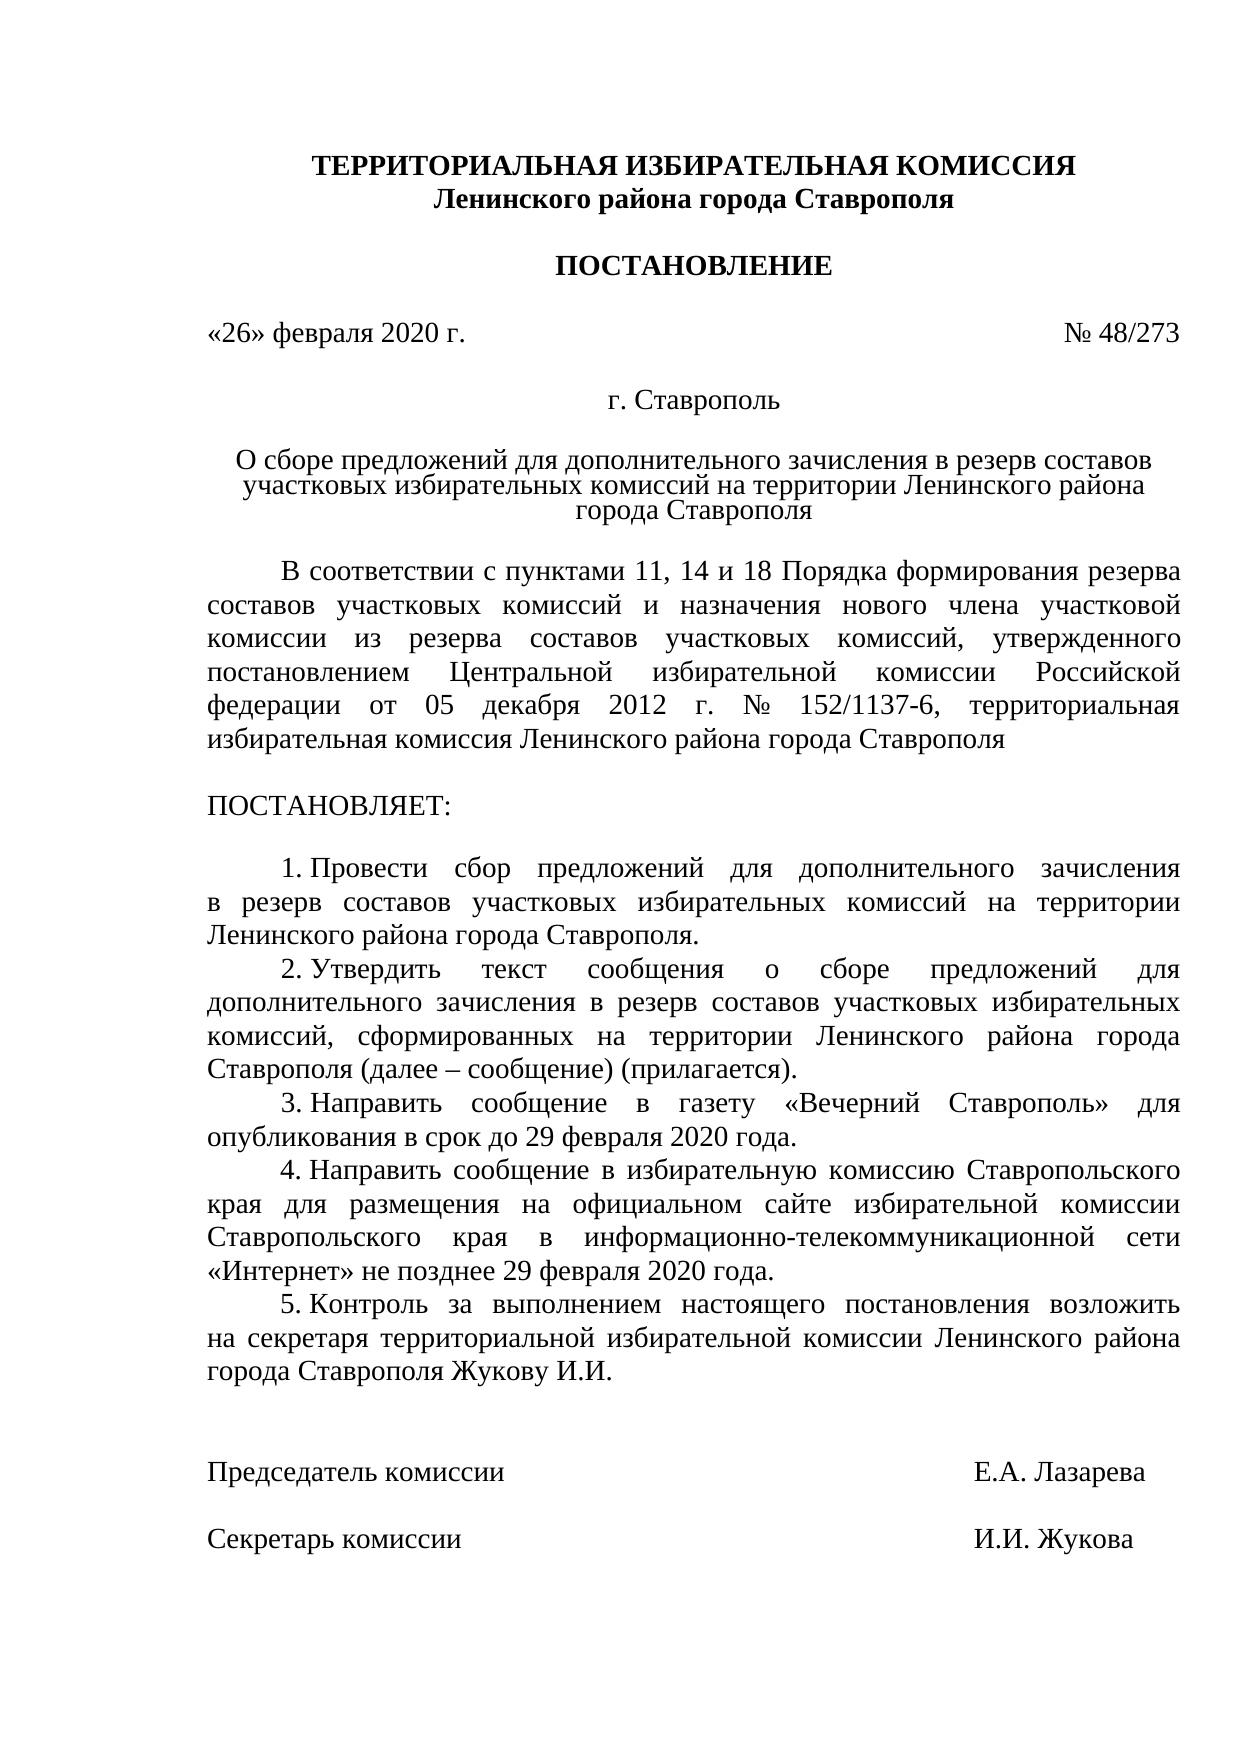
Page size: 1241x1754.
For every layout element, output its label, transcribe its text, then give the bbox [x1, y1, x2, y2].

text 1. Провести сбор предложений для дополнительного зачисления в резерв составов участковых избирательных комиссий на территории Ленинского района города Ставрополя. [207, 850, 1181, 951]
text г. Ставрополь [207, 382, 1181, 416]
text 3. Направить сообщение в газету «Вечерний Ставрополь» для опубликования в срок до 29 февраля 2020 года. [207, 1085, 1181, 1152]
text ПОСТАНОВЛЯЕТ: [207, 788, 1181, 822]
text Ленинского района города Ставрополя [207, 181, 1181, 215]
text «26» февраля 2020 г. № 48/273 [207, 315, 1181, 349]
text 5. Контроль за выполнением настоящего постановления возложить на секретаря территориальной избирательной комиссии Ленинского района города Ставрополя Жукову И.И. [207, 1286, 1181, 1387]
text 4. Направить сообщение в избирательную комиссию Ставропольского края для размещения на официальном сайте избирательной комиссии Ставропольского края в информационно-телекоммуникационной сети «Интернет» не позднее 29 февраля 2020 года. [207, 1152, 1181, 1286]
text В соответствии с пунктами 11, 14 и 18 Порядка формирования резерва составов участковых комиссий и назначения нового члена участковой комиссии из резерва составов участковых комиссий, утвержденного постановлением Центральной избирательной комиссии Российской федерации от 05 декабря 2012 г. № 152/1137-6, территориальная избирательная комиссия Ленинского района города Ставрополя [207, 553, 1181, 754]
text 2. Утвердить текст сообщения о сборе предложений для дополнительного зачисления в резерв составов участковых избирательных комиссий, сформированных на территории Ленинского района города Ставрополя (далее – сообщение) (прилагается). [207, 951, 1181, 1085]
text ПОСТАНОВЛЕНИЕ [207, 248, 1181, 282]
text О сборе предложений для дополнительного зачисления в резерв составов участковых избирательных комиссий на территории Ленинского района города Ставрополя [207, 449, 1181, 524]
text ТЕРРИТОРИАЛЬНАЯ ИЗБИРАТЕЛЬНАЯ КОМИССИЯ [207, 148, 1181, 181]
text Председатель комиссии Е.А. Лазарева [207, 1454, 1181, 1488]
text Секретарь комиссии И.И. Жукова [207, 1521, 1181, 1555]
